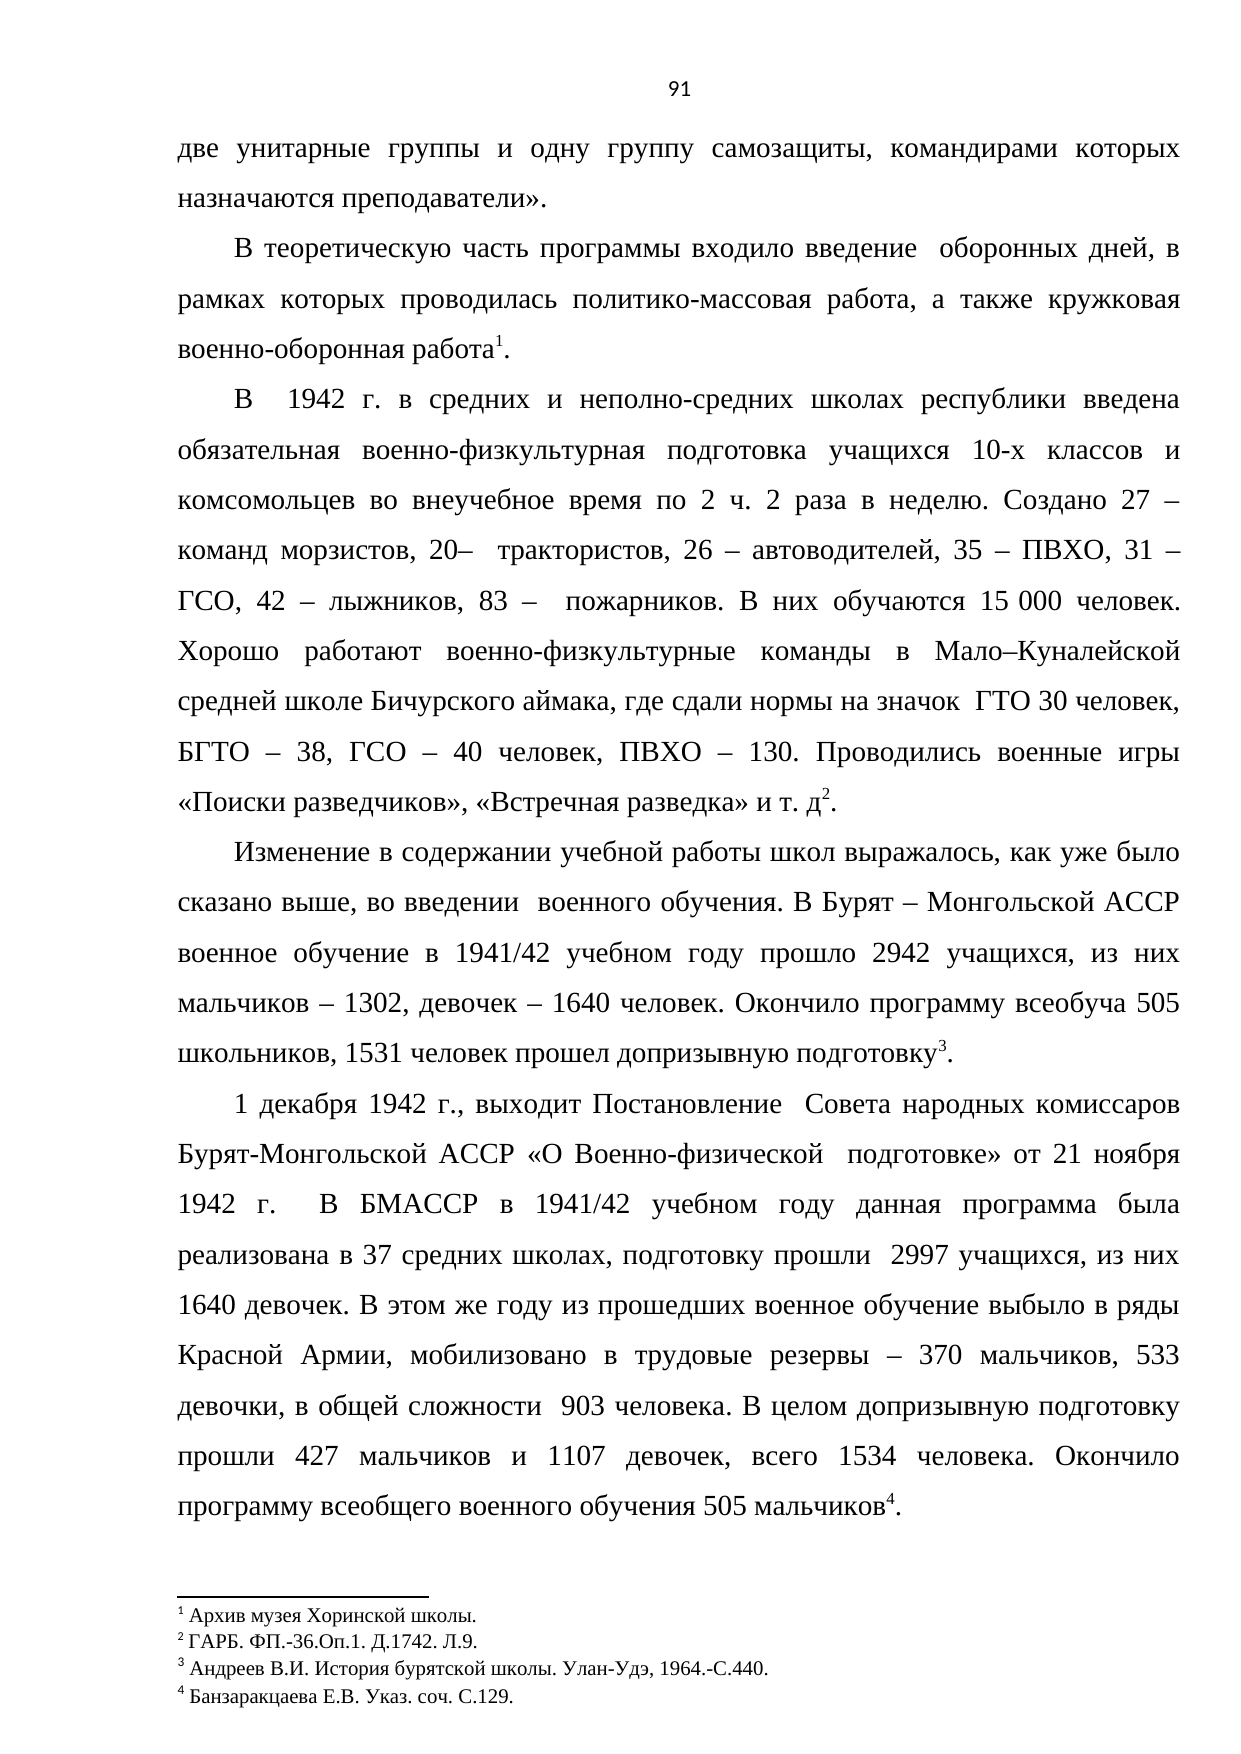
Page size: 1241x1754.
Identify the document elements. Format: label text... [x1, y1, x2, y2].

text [177, 130, 1181, 214]
text В теоретическую часть программы входило введение оборонных дней, в рамках которых проводилась политико-массовая работа, а также кружковая военно-оборонная работа. [177, 231, 1181, 365]
text 1 декабря 1942 г., выходит Постановление Совета народных комиссаров Бурят-Монгольской АССР «О Военно-физической подготовке» от 21 ноября 1942 г. В БМАССР в 1941/42 учебном году данная программа была реализована в 37 средних школах, подготовку прошли 2997 учащихся, из них 1640 девочек. В этом же году из прошедших военное обучение выбыло в ряды Красной Армии, мобилизовано в трудовые резервы – 370 мальчиков, 533 девочки, в общей сложности 903 человека. В целом допризывную подготовку прошли 427 мальчиков и 1107 девочек, всего 1534 человека. Окончило программу всеобщего военного обучения 505 мальчиков. [177, 1086, 1181, 1522]
text Изменение в содержании учебной работы школ выражалось, как уже было сказано выше, во введении военного обучения. В Бурят – Монгольской АССР военное обучение в 1941/42 учебном году прошло 2942 учащихся, из них мальчиков – 1302, девочек – 1640 человек. Окончило программу всеобуча 505 школьников, 1531 человек прошел допризывную подготовку. [177, 834, 1181, 1069]
text В 1942 г. в средних и неполно-средних школах республики введена обязательная военно-физкультурная подготовка учащихся 10-х классов и комсомольцев во внеучебное время по 2 ч. 2 раза в неделю. Создано 27 – команд морзистов, 20– трактористов, 26 – автоводителей, 35 – ПВХО, 31 – ГСО, 42 – лыжников, 83 – пожарников. В них обучаются 15 000 человек. Хорошо работают военно-физкультурные команды в Мало–Куналейской средней школе Бичурского аймака, где сдали нормы на значок ГТО 30 человек, БГТО – 38, ГСО – 40 человек, ПВХО – 130. Проводились военные игры «Поиски разведчиков», «Встречная разведка» и т. д. [177, 381, 1181, 817]
